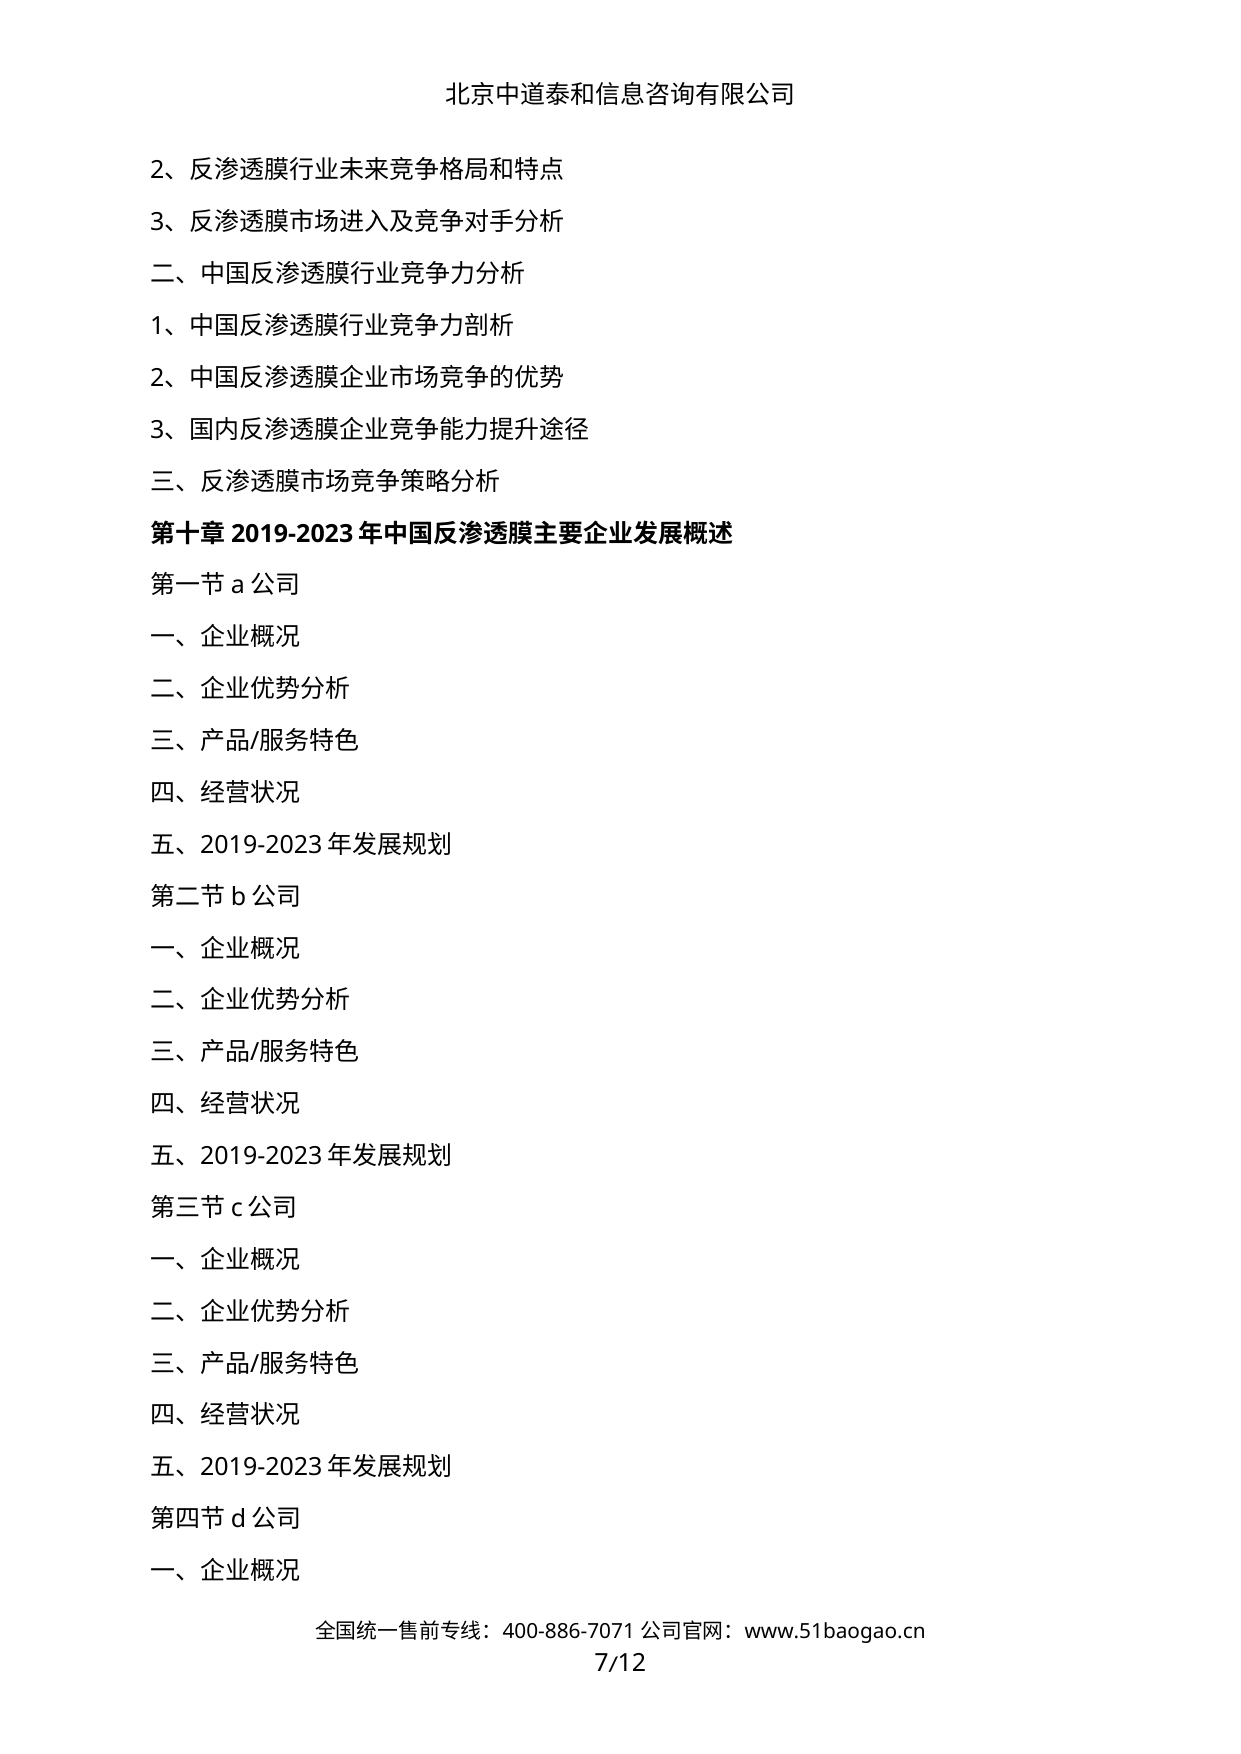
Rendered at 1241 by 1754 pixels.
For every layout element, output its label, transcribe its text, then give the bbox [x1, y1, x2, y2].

text 四、经营状况 [150, 1395, 1090, 1431]
text 五、2019-2023年发展规划 [150, 1447, 1090, 1483]
text 三、反渗透膜市场竞争策略分析 [150, 461, 1090, 497]
text 四、经营状况 [150, 1084, 1090, 1120]
text 一、企业概况 [150, 617, 1090, 653]
text 二、企业优势分析 [150, 1291, 1090, 1327]
text 第二节 b公司 [150, 876, 1090, 912]
text 3、国内反渗透膜企业竞争能力提升途径 [150, 409, 1090, 446]
text 第一节 a公司 [150, 565, 1090, 601]
text 二、企业优势分析 [150, 669, 1090, 705]
text 三、产品/服务特色 [150, 1032, 1090, 1068]
text 第三节 c公司 [150, 1187, 1090, 1224]
text 3、反渗透膜市场进入及竞争对手分析 [150, 202, 1090, 238]
text 三、产品/服务特色 [150, 1343, 1090, 1379]
text 二、中国反渗透膜行业竞争力分析 [150, 254, 1090, 290]
text 一、企业概况 [150, 1239, 1090, 1276]
text 一、企业概况 [150, 928, 1090, 964]
text 四、经营状况 [150, 772, 1090, 809]
text 三、产品/服务特色 [150, 721, 1090, 757]
text 2、中国反渗透膜企业市场竞争的优势 [150, 357, 1090, 394]
text 第四节 d公司 [150, 1499, 1090, 1535]
text 二、企业优势分析 [150, 980, 1090, 1016]
text 2、反渗透膜行业未来竞争格局和特点 [150, 150, 1090, 186]
text 五、2019-2023年发展规划 [150, 824, 1090, 861]
text 一、企业概况 [150, 1551, 1090, 1587]
text 五、2019-2023年发展规划 [150, 1136, 1090, 1172]
text 1、中国反渗透膜行业竞争力剖析 [150, 306, 1090, 342]
text 第十章 2019-2023年中国反渗透膜主要企业发展概述 [150, 513, 1090, 549]
